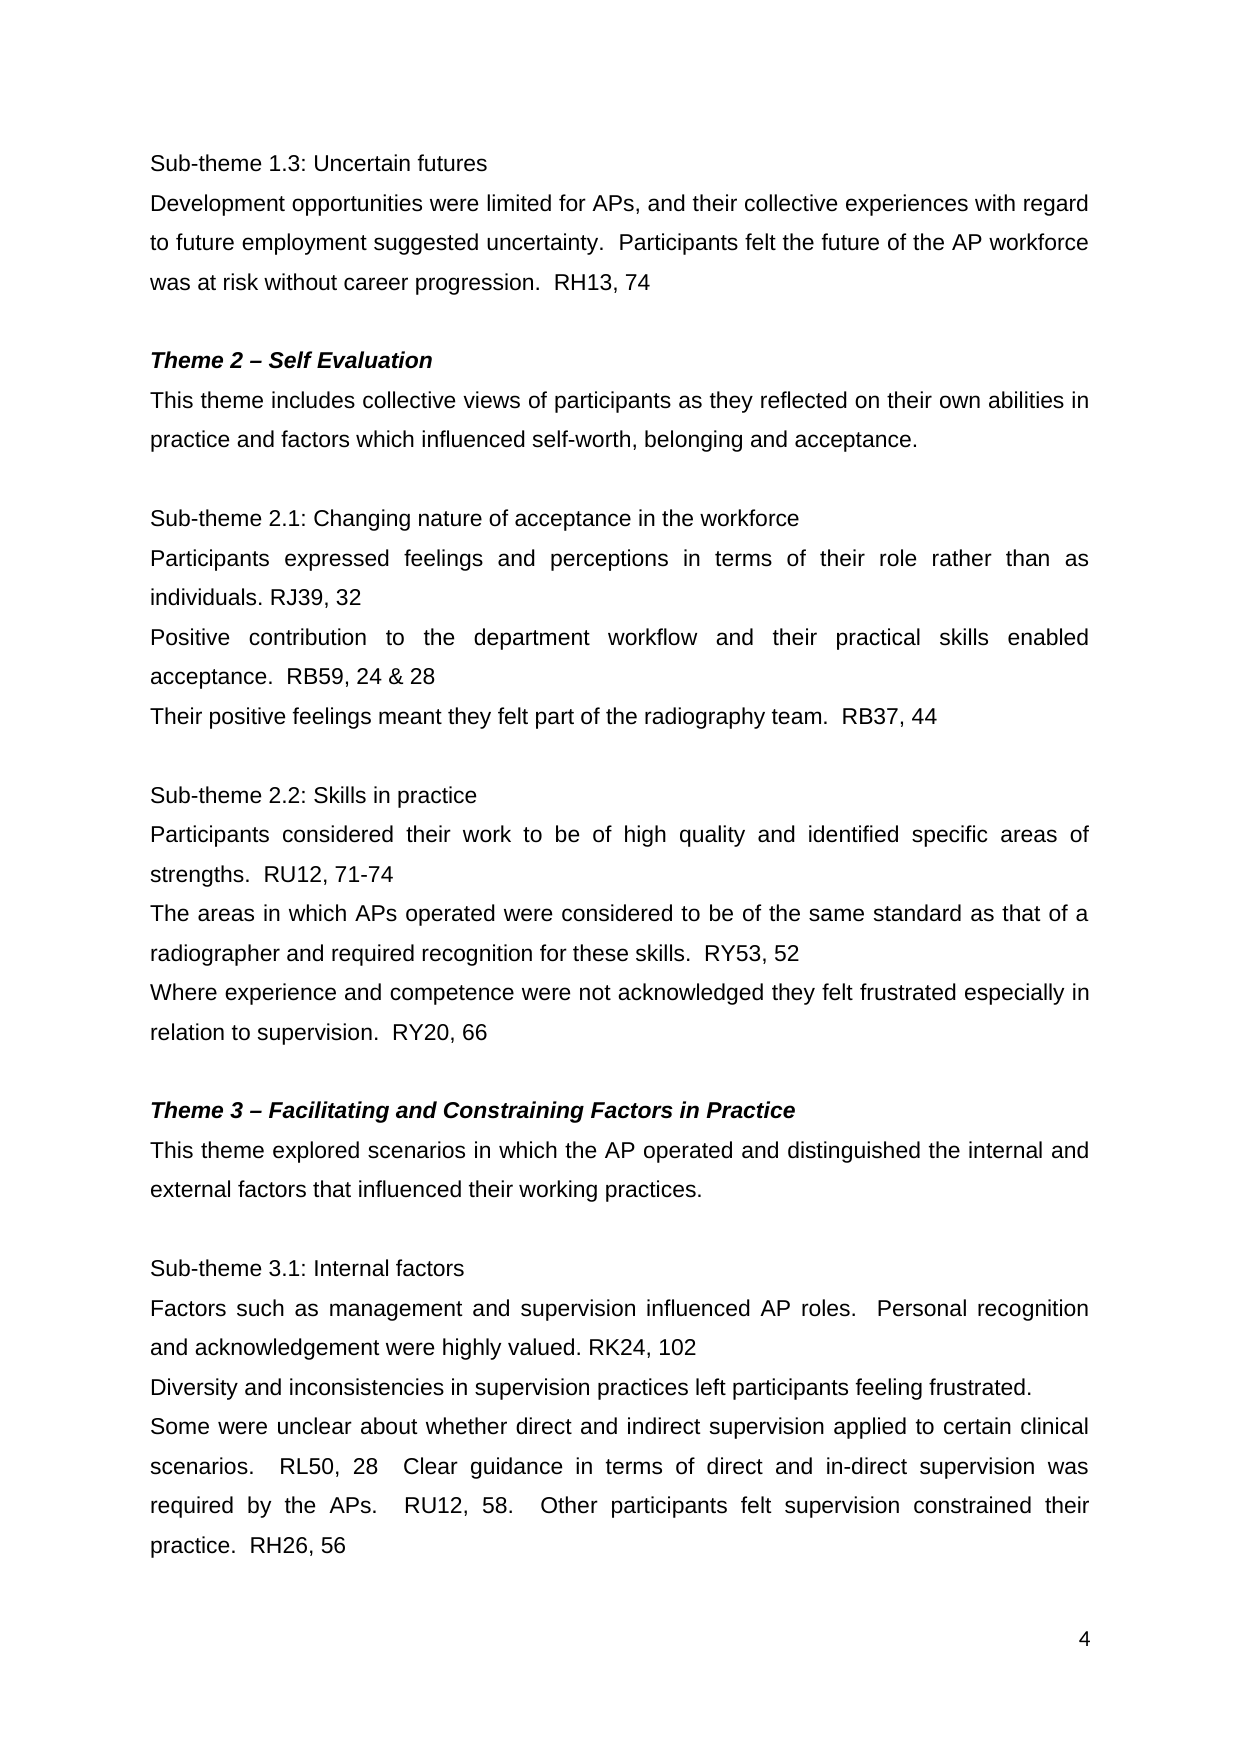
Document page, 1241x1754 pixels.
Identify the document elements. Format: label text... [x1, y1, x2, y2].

text Factors such as management and supervision influenced AP roles. Personal recognition and acknowledgement were highly valued. RK24, 102 [150, 1295, 1090, 1361]
text This theme explored scenarios in which the AP operated and distinguished the internal and external factors that influenced their working practices. [150, 1137, 1090, 1203]
text Their positive feelings meant they felt part of the radiography team. RB37, 44 [150, 703, 1090, 729]
text Development opportunities were limited for APs, and their collective experiences with regard to future employment suggested uncertainty. Participants felt the future of the AP workforce was at risk without career progression. RH13, 74 [150, 189, 1090, 295]
text Theme 3 – Facilitating and Constraining Factors in Practice [150, 1097, 1090, 1124]
text Participants expressed feelings and perceptions in terms of their role rather than as individuals. RJ39, 32 [150, 545, 1090, 611]
text Sub-theme 1.3: Uncertain futures [150, 150, 1090, 176]
text Positive contribution to the department workflow and their practical skills enabled acceptance. RB59, 24 & 28 [150, 624, 1090, 689]
text The areas in which APs operated were considered to be of the same standard as that of a radiographer and required recognition for these skills. RY53, 52 [150, 900, 1090, 966]
text Participants considered their work to be of high quality and identified specific areas of strengths. RU12, 71-74 [150, 821, 1090, 887]
text Sub-theme 2.2: Skills in practice [150, 782, 1090, 808]
text Where experience and competence were not acknowledged they felt frustrated especially in relation to supervision. RY20, 66 [150, 979, 1090, 1045]
text Some were unclear about whether direct and indirect supervision applied to certain clinical scenarios. RL50, 28 Clear guidance in terms of direct and in-direct supervision was required by the APs. RU12, 58. Other participants felt supervision constrained their practice. RH26, 56 [150, 1413, 1090, 1558]
text Theme 2 – Self Evaluation [150, 347, 1090, 374]
text Sub-theme 3.1: Internal factors [150, 1255, 1090, 1282]
text This theme includes collective views of participants as they reflected on their own abilities in practice and factors which influenced self-worth, belonging and acceptance. [150, 387, 1090, 453]
text Sub-theme 2.1: Changing nature of acceptance in the workforce [150, 505, 1090, 532]
text Diversity and inconsistencies in supervision practices left participants feeling frustrated. [150, 1374, 1090, 1400]
